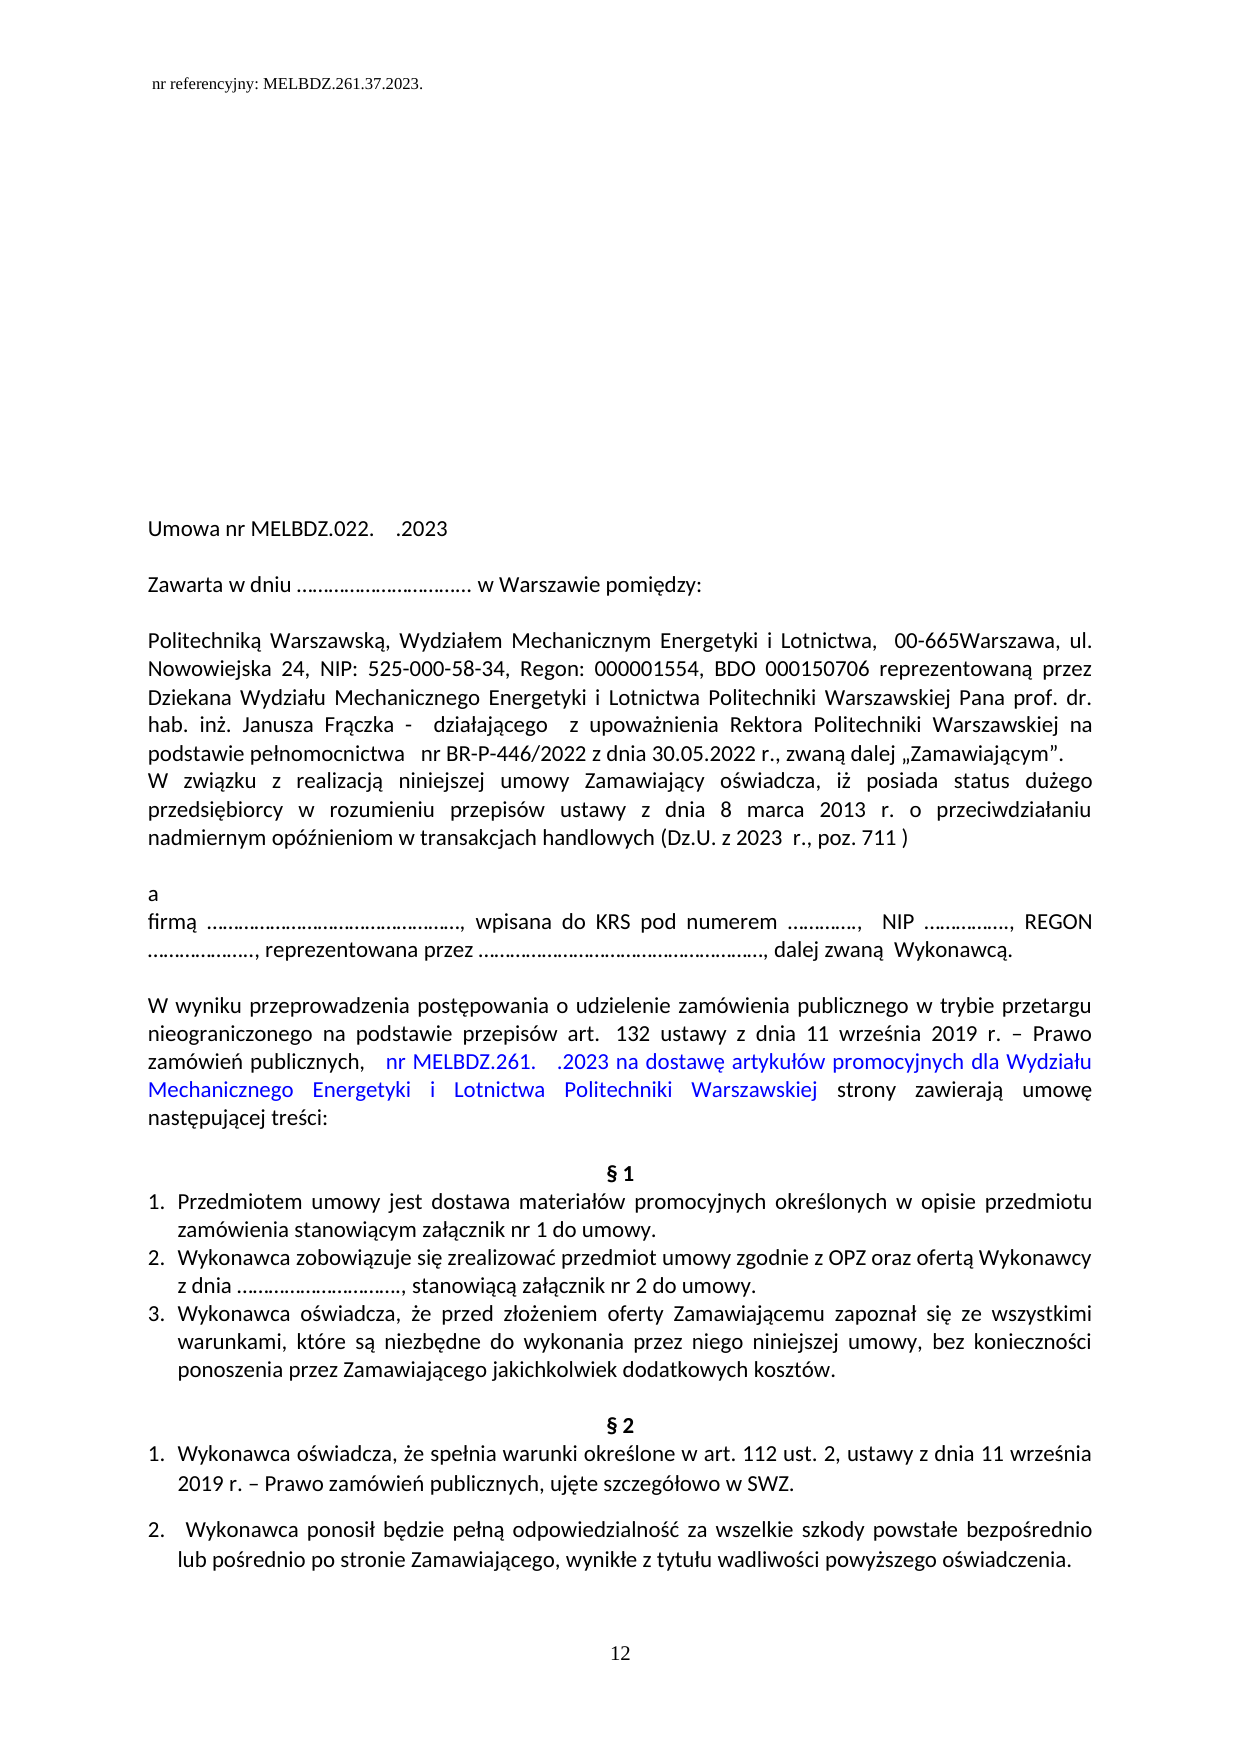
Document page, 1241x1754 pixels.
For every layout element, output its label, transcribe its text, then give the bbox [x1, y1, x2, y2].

list Wykonawca oświadcza, że spełnia warunki określone w art. 112 ust. 2, ustawy z dnia 11 września 2019 r. – Prawo zamówień publicznych, ujęte szczegółowo w SWZ. [148, 1439, 1092, 1497]
text a [148, 879, 1092, 907]
text Zawarta w dniu …………………………... w Warszawie pomiędzy: [148, 571, 1092, 598]
list Wykonawca ponosił będzie pełną odpowiedzialność za wszelkie szkody powstałe bezpośrednio lub pośrednio po stronie Zamawiającego, wynikłe z tytułu wadliwości powyższego oświadczenia. [148, 1515, 1092, 1573]
text § 1 [148, 1159, 1092, 1187]
text W wyniku przeprowadzenia postępowania o udzielenie zamówienia publicznego w trybie przetargu nieograniczonego na podstawie przepisów art. 132 ustawy z dnia 11 września 2019 r. – Prawo zamówień publicznych, nr MELBDZ.261. .2023 na dostawę artykułów promocyjnych dla Wydziału Mechanicznego Energetyki i Lotnictwa Politechniki Warszawskiej strony zawierają umowę następującej treści: [148, 991, 1092, 1131]
text Umowa nr MELBDZ.022. .2023 [148, 514, 1092, 542]
text firmą …………………………………………, wpisana do KRS pod numerem …………., NIP ……………., REGON ……………….., reprezentowana przez ………………………………………………, dalej zwaną Wykonawcą. [148, 907, 1092, 963]
text 2. Wykonawca zobowiązuje się zrealizować przedmiot umowy zgodnie z OPZ oraz ofertą Wykonawcy z dnia …………………………., stanowiącą załącznik nr 2 do umowy. [148, 1243, 1092, 1299]
text Politechniką Warszawską, Wydziałem Mechanicznym Energetyki i Lotnictwa, 00-665Warszawa, ul. Nowowiejska 24, NIP: 525-000-58-34, Regon: 000001554, BDO 000150706 reprezentowaną przez Dziekana Wydziału Mechanicznego Energetyki i Lotnictwa Politechniki Warszawskiej Pana prof. dr. hab. inż. Janusza Frączka - działającego z upoważnienia Rektora Politechniki Warszawskiej na podstawie pełnomocnictwa nr BR-P-446/2022 z dnia 30.05.2022 r., zwaną dalej „Zamawiającym”. [148, 627, 1092, 767]
text 3. Wykonawca oświadcza, że przed złożeniem oferty Zamawiającemu zapoznał się ze wszystkimi warunkami, które są niezbędne do wykonania przez niego niniejszej umowy, bez konieczności ponoszenia przez Zamawiającego jakichkolwiek dodatkowych kosztów. [148, 1299, 1092, 1383]
text W związku z realizacją niniejszej umowy Zamawiający oświadcza, iż posiada status dużego przedsiębiorcy w rozumieniu przepisów ustawy z dnia 8 marca 2013 r. o przeciwdziałaniu nadmiernym opóźnieniom w transakcjach handlowych (Dz.U. z 2023 r., poz. 711 ) [148, 767, 1092, 851]
text § 2 [148, 1411, 1092, 1439]
text 1. Przedmiotem umowy jest dostawa materiałów promocyjnych określonych w opisie przedmiotu zamówienia stanowiącym załącznik nr 1 do umowy. [148, 1187, 1092, 1243]
